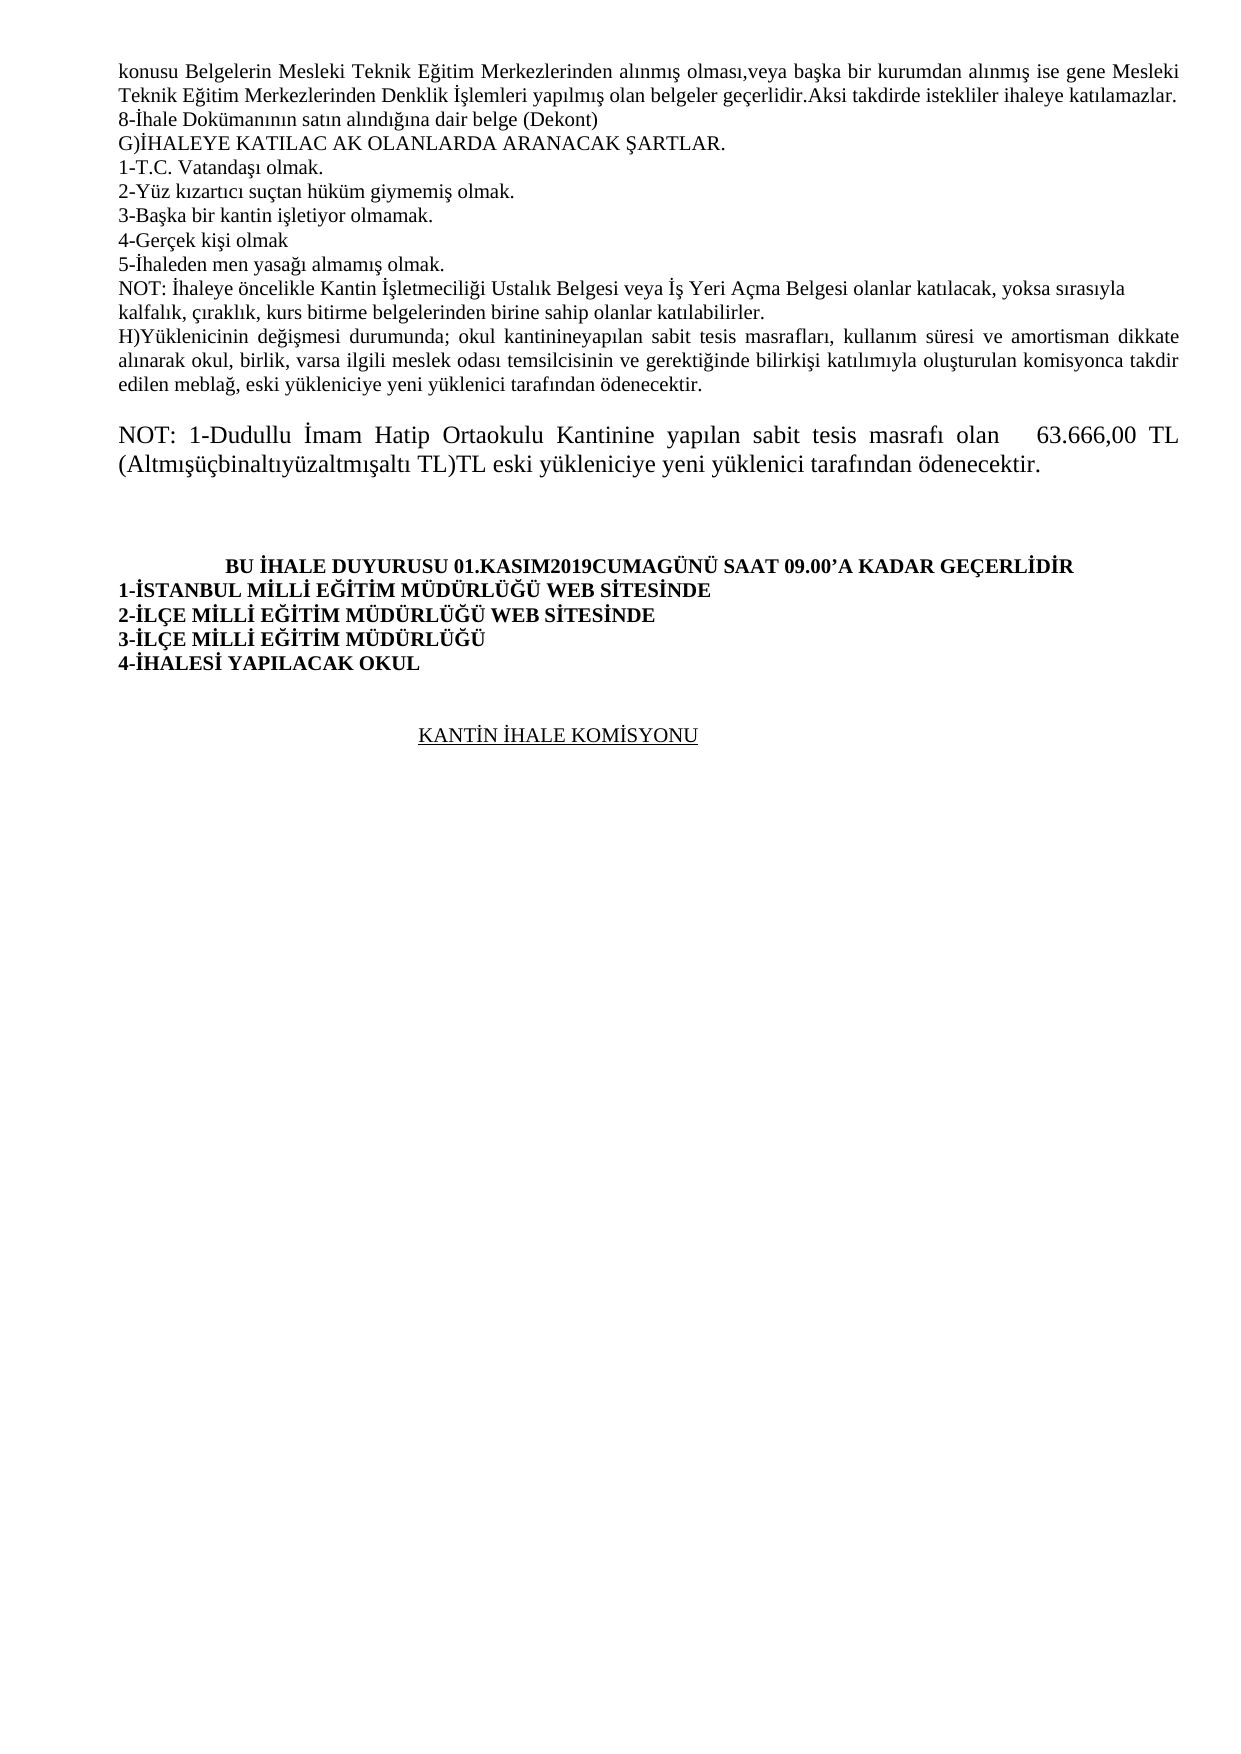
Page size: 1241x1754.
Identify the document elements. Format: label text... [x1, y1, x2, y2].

text 1-İSTANBUL MİLLİ EĞİTİM MÜDÜRLÜĞÜ WEB SİTESİNDE [118, 578, 1181, 602]
text 3-Başka bir kantin işletiyor olmamak. [118, 203, 1181, 227]
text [118, 59, 1181, 107]
text 4-İHALESİ YAPILACAK OKUL [118, 651, 1181, 675]
text NOT: İhaleye öncelikle Kantin İşletmeciliği Ustalık Belgesi veya İş Yeri Açma Belgesi olanlar katılacak, yoksa sırasıyla kalfalık, çıraklık, kurs bitirme belgelerinden birine sahip olanlar katılabilirler. [118, 276, 1181, 324]
text 1-T.C. Vatandaşı olmak. [118, 155, 1181, 179]
text KANTİN İHALE KOMİSYONU [118, 723, 1181, 747]
text BU İHALE DUYURUSU 01.KASIM2019CUMAGÜNÜ SAAT 09.00’A KADAR GEÇERLİDİR [118, 554, 1181, 578]
text H)Yüklenicinin değişmesi durumunda; okul kantinineyapılan sabit tesis masrafları, kullanım süresi ve amortisman dikkate alınarak okul, birlik, varsa ilgili meslek odası temsilcisinin ve gerektiğinde bilirkişi katılımıyla oluşturulan komisyonca takdir edilen meblağ, eski yükleniciye yeni yüklenici tarafından ödenecektir. [118, 324, 1181, 396]
text 2-İLÇE MİLLİ EĞİTİM MÜDÜRLÜĞÜ WEB SİTESİNDE [118, 602, 1181, 627]
text G)İHALEYE KATILAC AK OLANLARDA ARANACAK ŞARTLAR. [118, 131, 1181, 155]
text 3-İLÇE MİLLİ EĞİTİM MÜDÜRLÜĞÜ [118, 627, 1181, 651]
text NOT: 1-Dudullu İmam Hatip Ortaokulu Kantinine yapılan sabit tesis masrafı olan 63.666,00 TL (Altmışüçbinaltıyüzaltmışaltı TL)TL eski yükleniciye yeni yüklenici tarafından ödenecektir. [118, 420, 1181, 477]
text 2-Yüz kızartıcı suçtan hüküm giymemiş olmak. [118, 179, 1181, 203]
text 5-İhaleden men yasağı almamış olmak. [118, 252, 1181, 276]
text 4-Gerçek kişi olmak [118, 227, 1181, 252]
text 8-İhale Dokümanının satın alındığına dair belge (Dekont) [118, 107, 1181, 131]
